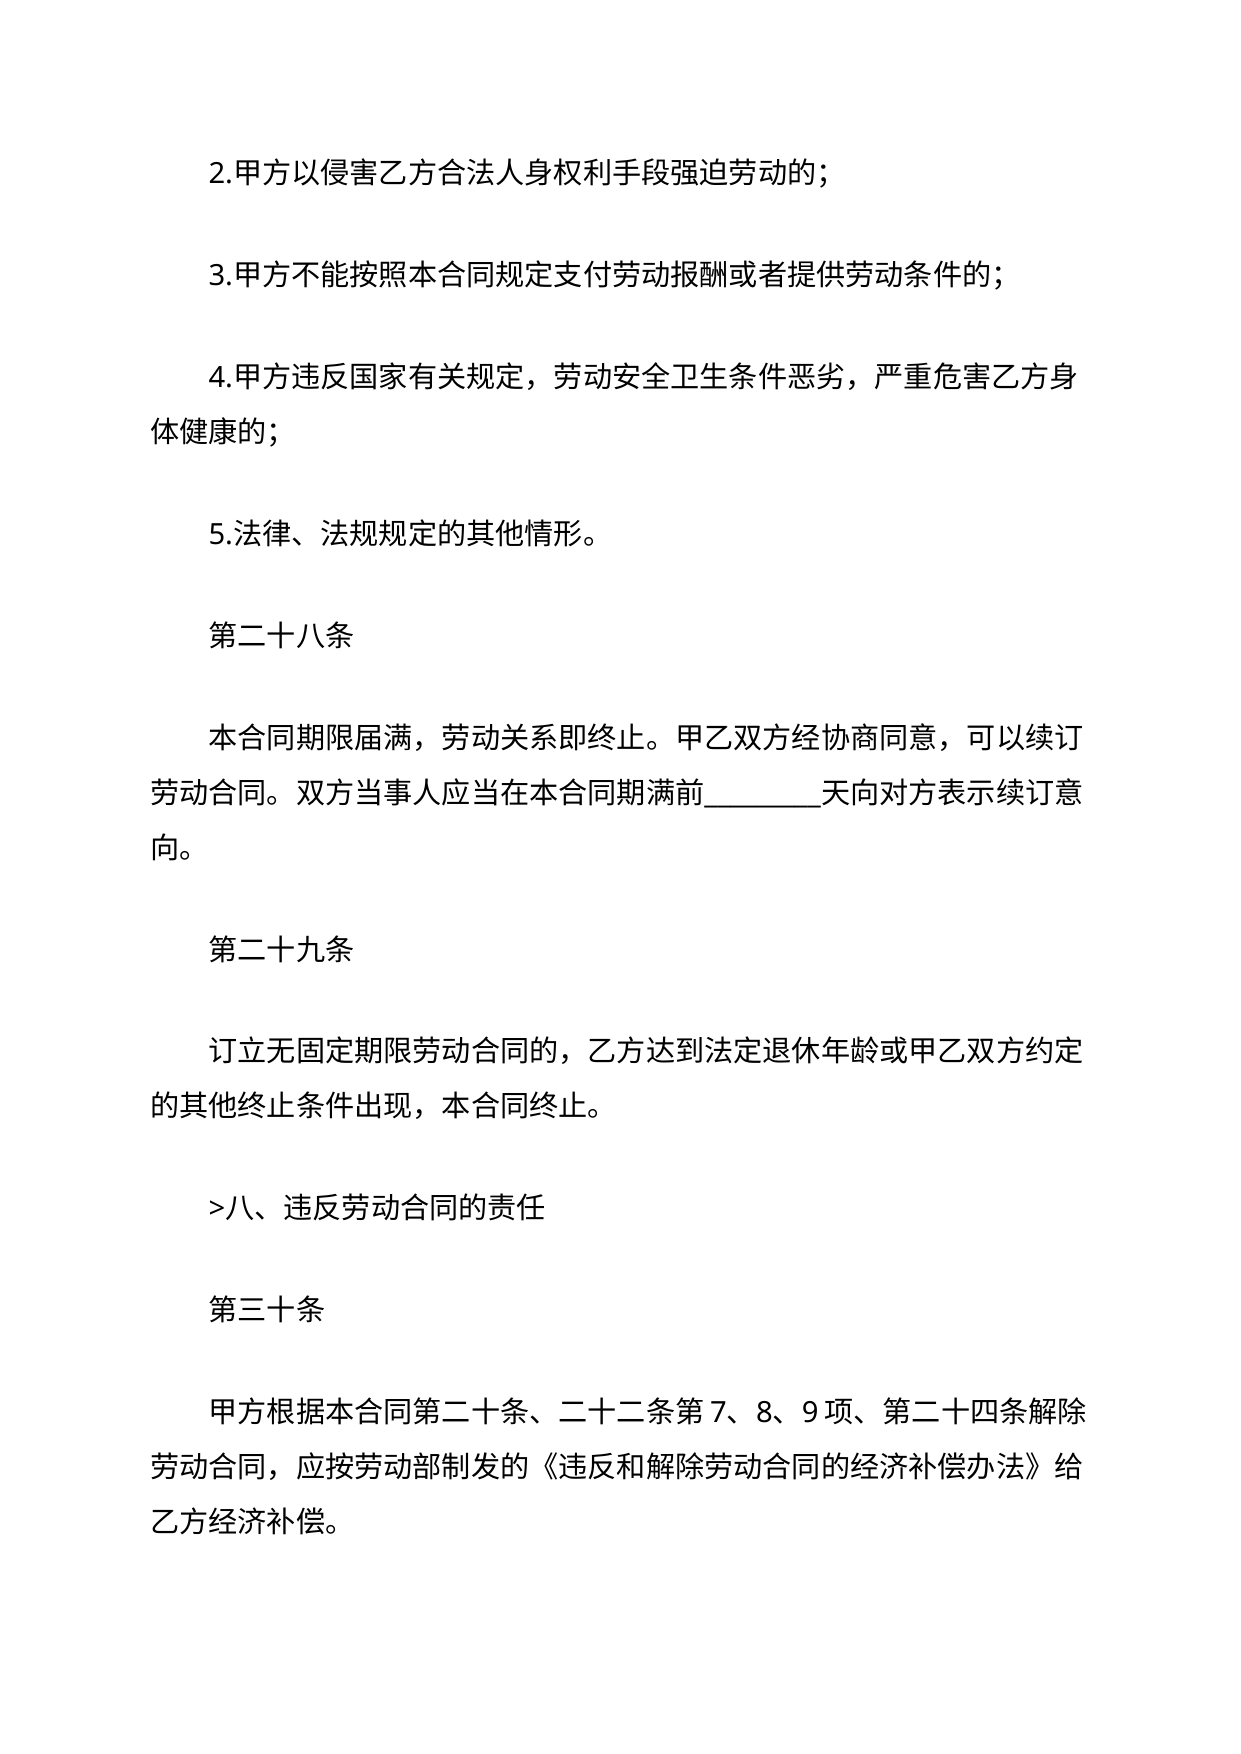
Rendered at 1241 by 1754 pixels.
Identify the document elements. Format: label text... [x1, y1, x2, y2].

text 5.法律、法规规定的其他情形。 [150, 511, 1090, 553]
text 4.甲方违反国家有关规定，劳动安全卫生条件恶劣，严重危害乙方身体健康的； [150, 354, 1090, 451]
text 3.甲方不能按照本合同规定支付劳动报酬或者提供劳动条件的； [150, 252, 1090, 294]
text >八、违反劳动合同的责任 [150, 1184, 1090, 1227]
text 订立无固定期限劳动合同的，乙方达到法定退休年龄或甲乙双方约定的其他终止条件出现，本合同终止。 [150, 1028, 1090, 1125]
text 第二十九条 [150, 926, 1090, 968]
text 本合同期限届满，劳动关系即终止。甲乙双方经协商同意，可以续订劳动合同。双方当事人应当在本合同期满前_________天向对方表示续订意向。 [150, 714, 1090, 867]
text 2.甲方以侵害乙方合法人身权利手段强迫劳动的； [150, 150, 1090, 192]
text 第二十八条 [150, 613, 1090, 655]
text 第三十条 [150, 1287, 1090, 1329]
text 甲方根据本合同第二十条、二十二条第7、8、9项、第二十四条解除劳动合同，应按劳动部制发的《违反和解除劳动合同的经济补偿办法》给乙方经济补偿。 [150, 1388, 1090, 1541]
